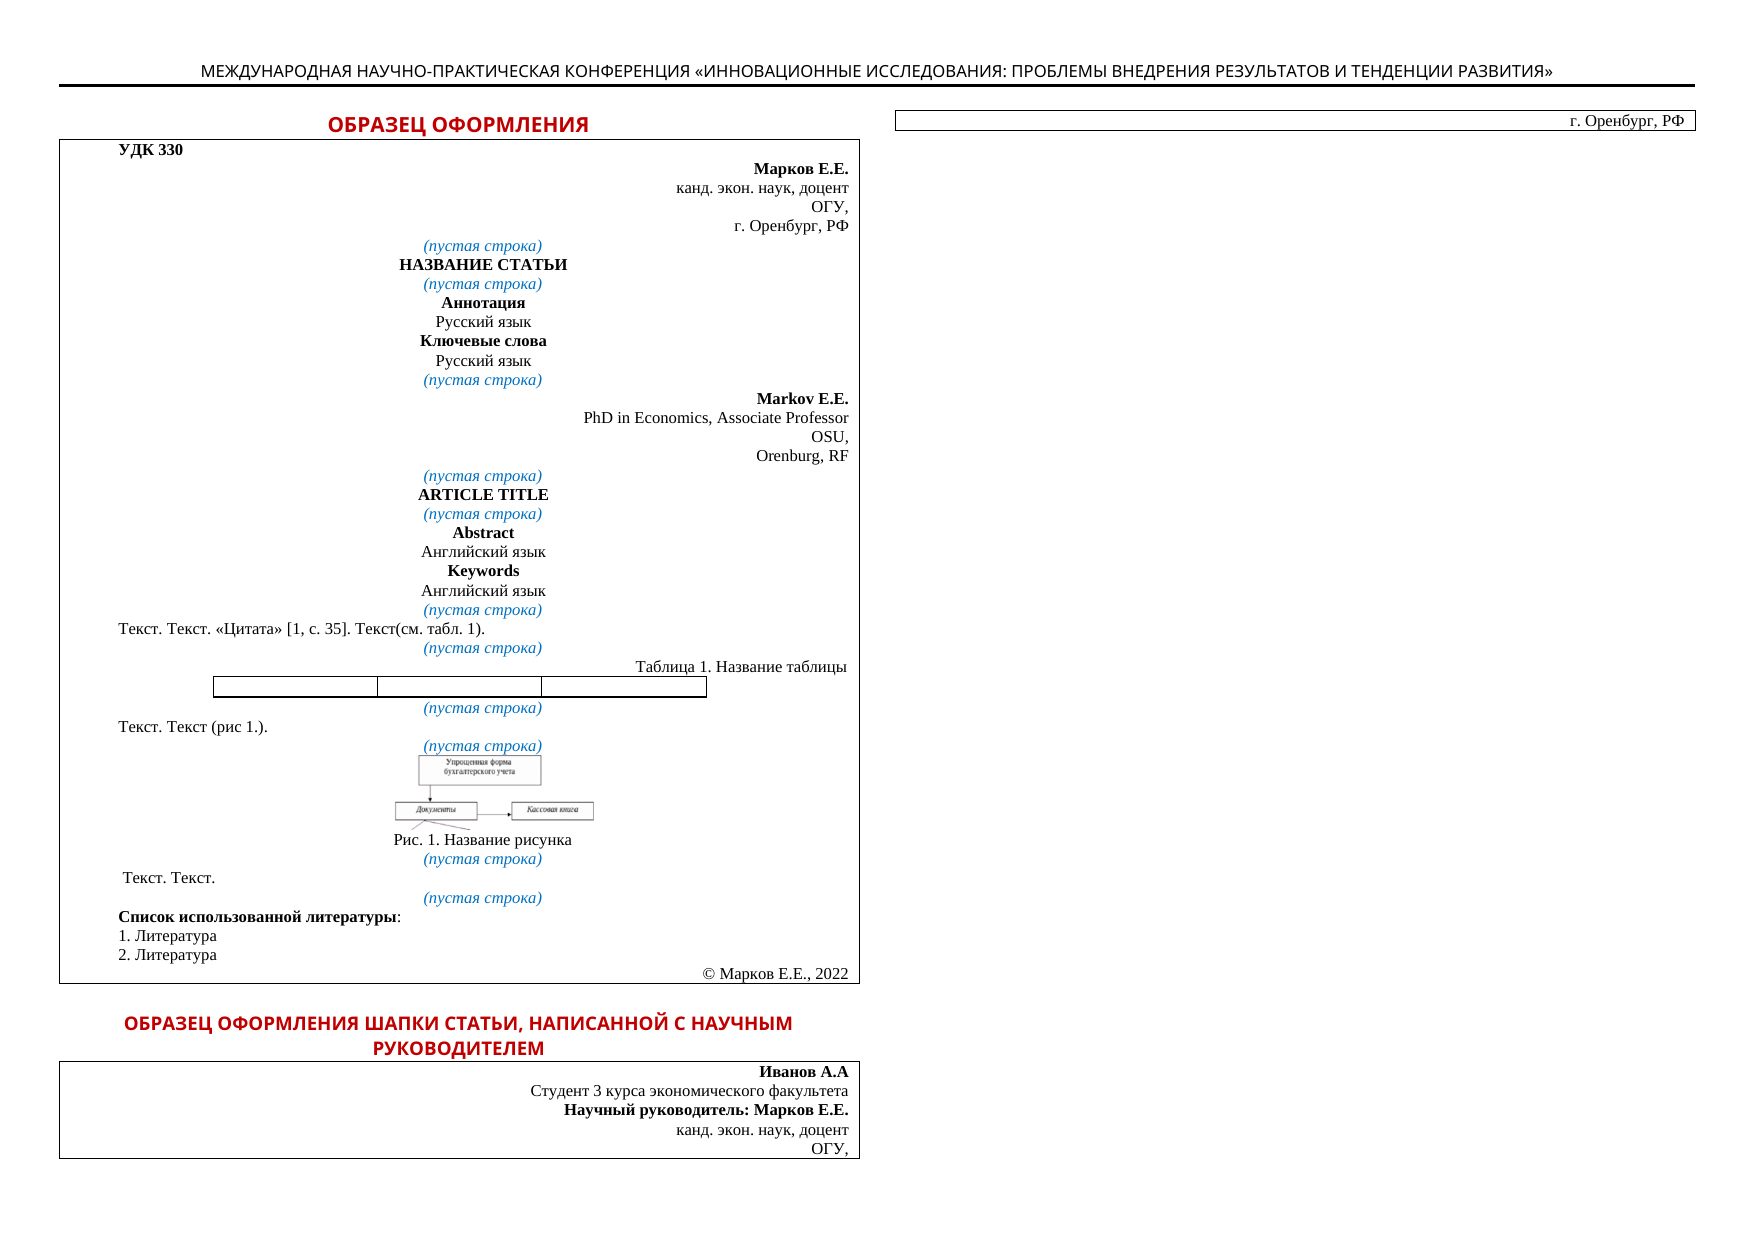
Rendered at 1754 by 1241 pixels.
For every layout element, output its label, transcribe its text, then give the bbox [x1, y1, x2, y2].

picture [348, 755, 617, 830]
text ОБРАЗЕЦ ОФОРМЛЕНИЯ ШАПКИ СТАТЬИ, НАПИСАННОЙ С НАУЧНЫМ РУКОВОДИТЕЛЕМ [59, 1010, 858, 1061]
text ОБРАЗЕЦ ОФОРМЛЕНИЯ [59, 110, 858, 138]
table_header Иванов А.А Студент 3 курса экономического факультета Научный руководитель: Марков Е.Е. канд. экон. наук, доцент ОГУ, г. Оренбург, РФ [896, 111, 1695, 130]
table_header УДК 330 Марков Е.Е. канд. экон. наук, доцент ОГУ, г. Оренбург, РФ (пустая строка) НАЗВАНИЕ СТАТЬИ (пустая строка) Аннотация Русский язык Ключевые слова Русский язык (пустая строка) Markov E.E. PhD in Economics, Associate Professor OSU, Orenburg, RF (пустая строка) ARTICLE TITLE (пустая строка) Abstract Английский язык Keywords Английский язык (пустая строка) Текст. Текст. «Цитата» [1, с. 35]. Текст(см. табл. 1). (пустая строка) Таблица 1. Название таблицы (пустая строка) Текст. Текст (рис 1.). (пустая строка) Рис. 1. Название рисунка (пустая строка) Текст. Текст. (пустая строка) Список использованной литературы: 1. Литература 2. Литература © Марков Е.Е., 2022 [60, 140, 859, 983]
table_header Иванов А.А Студент 3 курса экономического факультета Научный руководитель: Марков Е.Е. канд. экон. наук, доцент ОГУ, г. Оренбург, РФ [60, 1062, 859, 1158]
